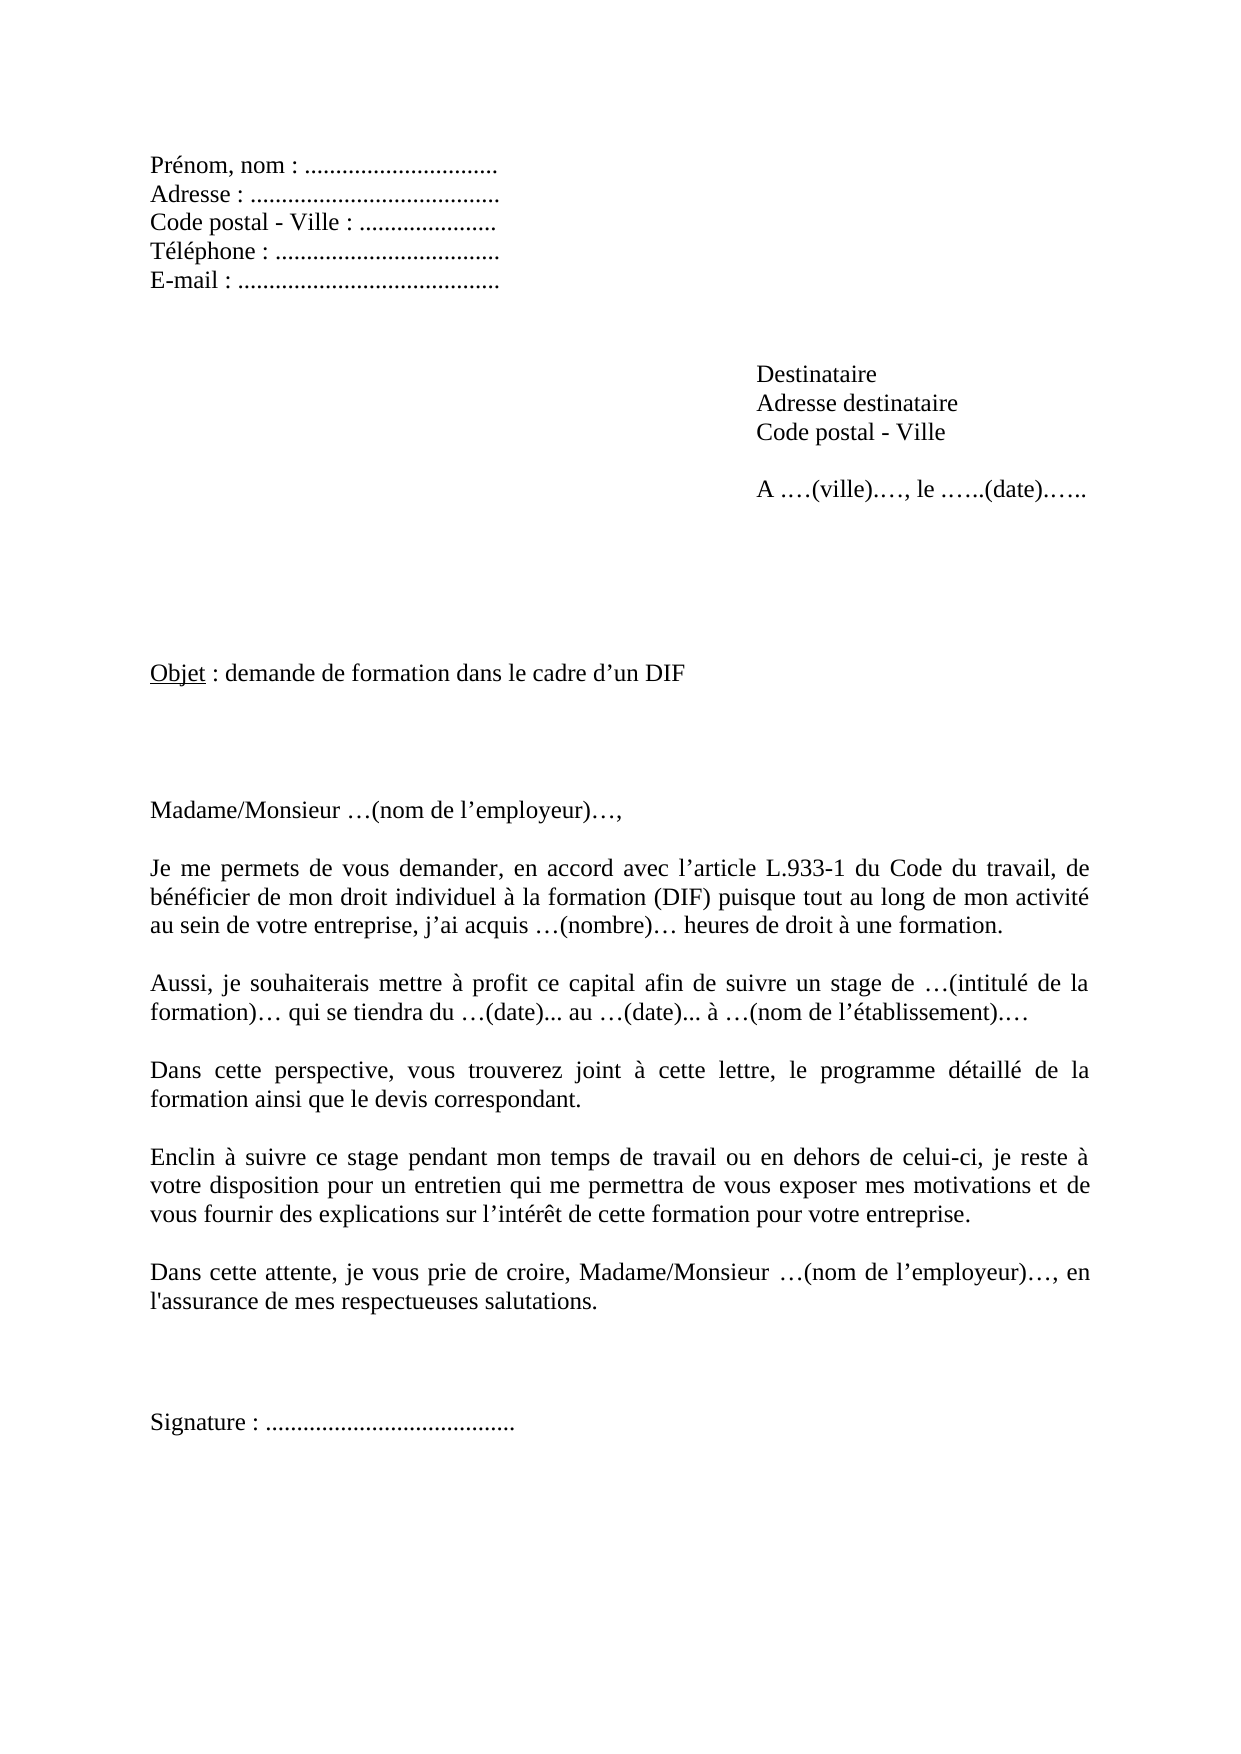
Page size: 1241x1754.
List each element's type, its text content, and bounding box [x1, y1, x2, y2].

text Code postal - Ville : ...................... Téléphone : .................................... E-mail : .......................................... [150, 207, 1090, 294]
text Prénom, nom : ............................... Adresse : ........................................ [150, 150, 1090, 207]
text Aussi, je souhaiterais mettre à profit ce capital afin de suivre un stage de …(intitulé de la formation)… qui se tiendra du …(date)... au …(date)... à …(nom de l’établissement).… [150, 968, 1090, 1026]
text A .…(ville).…, le .…..(date).….. [150, 474, 1090, 503]
text Dans cette attente, je vous prie de croire, Madame/Monsieur …(nom de l’employeur)…, en l'assurance de mes respectueuses salutations. [150, 1257, 1090, 1315]
text Madame/Monsieur …(nom de l’employeur)…, [150, 795, 1090, 824]
text Enclin à suivre ce stage pendant mon temps de travail ou en dehors de celui-ci, je reste à votre disposition pour un entretien qui me permettra de vous exposer mes motivations et de vous fournir des explications sur l’intérêt de cette formation pour votre entreprise. [150, 1142, 1090, 1228]
text Objet : demande de formation dans le cadre d’un DIF [150, 658, 1090, 686]
text Signature : ........................................ [150, 1378, 1090, 1435]
text Dans cette perspective, vous trouverez joint à cette lettre, le programme détaillé de la formation ainsi que le devis correspondant. [150, 1055, 1090, 1113]
text Destinataire [150, 359, 1090, 388]
text Je me permets de vous demander, en accord avec l’article L.933-1 du Code du travail, de bénéficier de mon droit individuel à la formation (DIF) puisque tout au long de mon activité au sein de votre entreprise, j’ai acquis …(nombre)… heures de droit à une formation. [150, 853, 1090, 939]
text Code postal - Ville [150, 417, 1090, 446]
text Adresse destinataire [150, 388, 1090, 417]
